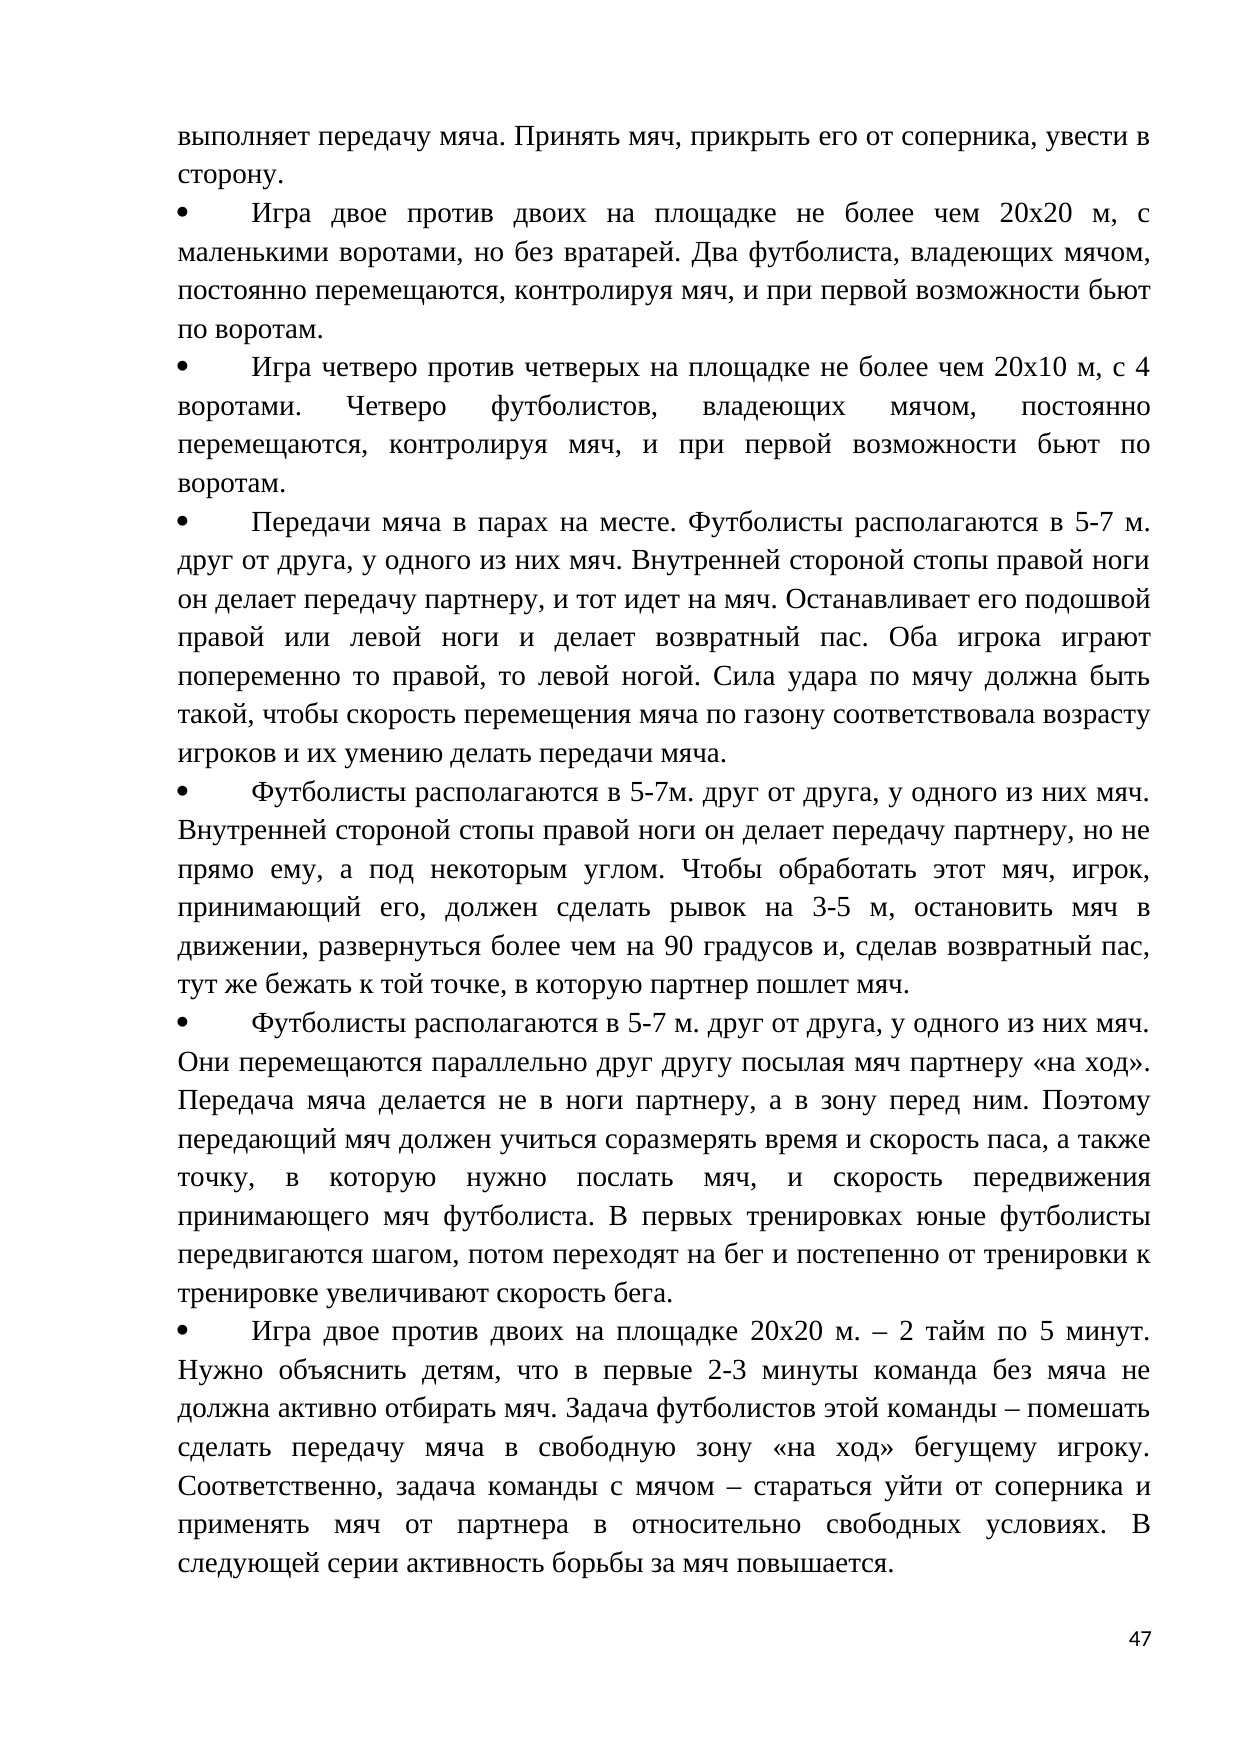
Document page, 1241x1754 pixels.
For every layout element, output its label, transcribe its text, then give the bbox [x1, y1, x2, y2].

list Футболисты располагаются в 5-. друг от друга, у одного из них мяч. Они перемещаются параллельно друг другу посылая мяч партнеру «на ход». Передача мяча делается не в ноги партнеру, а в зону перед ним. Поэтому передающий мяч должен учиться соразмерять время и скорость паса, а также точку, в которую нужно послать мяч, и скорость передвижения принимающего мяч футболиста. В первых тренировках юные футболисты передвигаются шагом, потом переходят на бег и постепенно от тренировки к тренировке увеличивают скорость бега. [177, 1005, 1152, 1308]
list Футболисты располагаются в 5-7м. друг от друга, у одного из них мяч. Внутренней стороной стопы правой ноги он делает передачу партнеру, но не прямо ему, а под некоторым углом. Чтобы обработать этот мяч, игрок, принимающий его, должен сделать рывок на 3-, остановить мяч в движении, развернуться более чем на 90 градусов и, сделав возвратный пас, тут же бежать к той точке, в которую партнер пошлет мяч. [177, 774, 1152, 1000]
list Игра двое против двоих на площадке не более чем 20х20 м, с маленькими воротами, но без вратарей. Два футболиста, владеющих мячом, постоянно перемещаются, контролируя мяч, и при первой возможности бьют по воротам. [177, 195, 1152, 344]
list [177, 118, 1152, 190]
list Игра четверо против четверых на площадке не более чем 20х10 м, с 4 воротами. Четверо футболистов, владеющих мячом, постоянно перемещаются, контролируя мяч, и при первой возможности бьют по воротам. [177, 349, 1152, 499]
list Передачи мяча в парах на месте. Футболисты располагаются в 5-. друг от друга, у одного из них мяч. Внутренней стороной стопы правой ноги он делает передачу партнеру, и тот идет на мяч. Останавливает его подошвой правой или левой ноги и делает возвратный пас. Оба игрока играют попеременно то правой, то левой ногой. Сила удара по мячу должна быть такой, чтобы скорость перемещения мяча по газону соответствовала возрасту игроков и их умению делать передачи мяча. [177, 504, 1152, 769]
list Игра двое против двоих на площадке 20х20 м. – 2 тайм по 5 минут. Нужно объяснить детям, что в первые 2-3 минуты команда без мяча не должна активно отбирать мяч. Задача футболистов этой команды – помешать сделать передачу мяча в свободную зону «на ход» бегущему игроку. Соответственно, задача команды с мячом – стараться уйти от соперника и применять мяч от партнера в относительно свободных условиях. В следующей серии активность борьбы за мяч повышается. [177, 1313, 1152, 1578]
